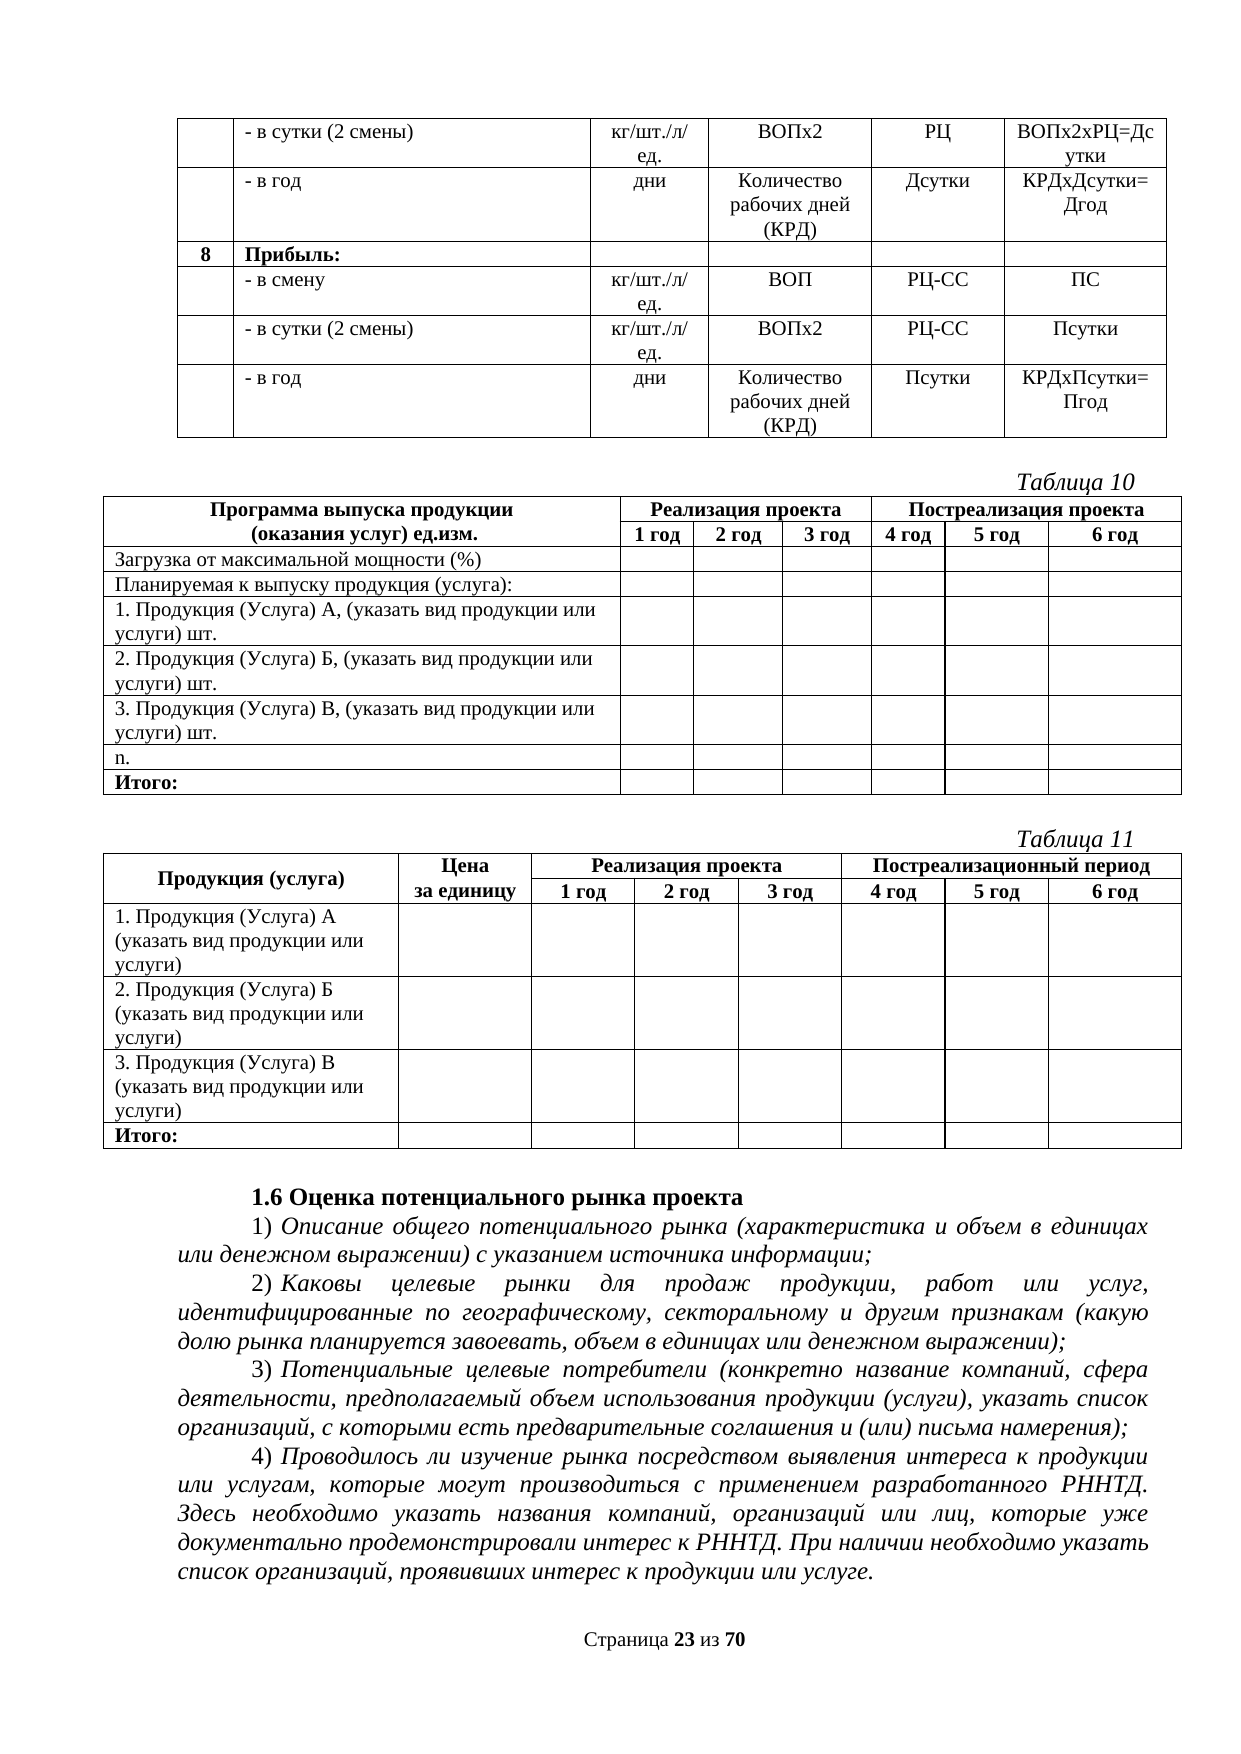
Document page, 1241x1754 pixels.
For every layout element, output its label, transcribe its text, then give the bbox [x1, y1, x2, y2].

table_cell [532, 1050, 634, 1122]
table_header Продукция (услуга) [104, 854, 398, 903]
table_cell РЦ [872, 119, 1004, 167]
table_cell 8 [178, 242, 233, 266]
table_cell [739, 1050, 841, 1122]
text 1.6 Оценка потенциального рынка проекта [251, 1182, 1152, 1211]
table_cell [621, 597, 693, 645]
table_cell 1 год [621, 522, 693, 546]
table_header Реализация проекта [532, 854, 841, 877]
table_cell [872, 572, 944, 596]
table_cell 2 год [635, 879, 738, 903]
table_cell [1049, 547, 1181, 571]
table_cell [621, 770, 693, 794]
table_cell [694, 745, 782, 769]
table_cell [872, 242, 1004, 266]
list Проводилось ли изучение рынка посредством выявления интереса к продукции или услугам, которые могут производиться с применением разработанного РННТД. Здесь необходимо указать названия компаний, организаций или лиц, которые уже документально продемонстрировали интерес к РННТД. При наличии необходимо указать список организаций, проявивших интерес к продукции или услуге. [177, 1441, 1152, 1584]
table_cell Псутки [872, 365, 1004, 437]
table_cell [872, 770, 944, 794]
table_cell [1049, 646, 1181, 694]
table_cell [694, 646, 782, 694]
table_cell - в год [234, 365, 590, 437]
table_header Цена за единицу [399, 854, 531, 903]
table_cell [621, 646, 693, 694]
table_cell [178, 168, 233, 241]
table_cell Количество рабочих дней (КРД) [709, 168, 871, 241]
table_cell [946, 547, 1048, 571]
table_cell [694, 696, 782, 744]
table_cell КРДхПсутки=Пгод [1005, 365, 1166, 437]
table_header Постреализационный период [842, 854, 1181, 877]
table_cell 2. Продукция (Услуга) Б (указать вид продукции или услуги) [104, 977, 398, 1049]
table_cell [399, 977, 531, 1049]
table_cell [946, 696, 1048, 744]
table_cell РЦ-СС [872, 316, 1004, 364]
table_cell Итого: [104, 1123, 398, 1147]
table_cell [783, 572, 871, 596]
table_cell Дсутки [872, 168, 1004, 241]
table_cell КРДхДсутки=Дгод [1005, 168, 1166, 241]
table_cell [946, 770, 1048, 794]
table_cell 4 год [872, 522, 944, 546]
table_cell 5 год [946, 879, 1048, 903]
table_cell [621, 696, 693, 744]
table_cell [1049, 597, 1181, 645]
table_cell [399, 1050, 531, 1122]
table_cell [842, 1050, 944, 1122]
table_cell [694, 597, 782, 645]
table_cell [532, 1123, 634, 1147]
table_cell [399, 1123, 531, 1147]
table_cell ВОП [709, 267, 871, 315]
table_cell 2. Продукция (Услуга) Б, (указать вид продукции или услуги) шт. [104, 646, 620, 694]
table_cell [783, 547, 871, 571]
table_cell [946, 646, 1048, 694]
table_cell [621, 547, 693, 571]
table_cell [872, 597, 944, 645]
text Таблица 10 [251, 467, 1137, 496]
table_cell [946, 1050, 1048, 1122]
table_cell [178, 365, 233, 437]
table_cell [946, 745, 1048, 769]
table_header Реализация проекта [621, 497, 871, 521]
table_cell [872, 646, 944, 694]
table_cell [739, 904, 841, 976]
table_cell [709, 242, 871, 266]
table_cell [946, 572, 1048, 596]
table_cell [872, 696, 944, 744]
table_cell Планируемая к выпуску продукция (услуга): [104, 572, 620, 596]
table_cell [946, 904, 1048, 976]
table_cell 4 год [842, 879, 944, 903]
table_cell 6 год [1049, 522, 1181, 546]
table_cell ВОПх2 [709, 316, 871, 364]
table_cell [178, 267, 233, 315]
table_cell [621, 745, 693, 769]
table_cell [178, 316, 233, 364]
table_cell Псутки [1005, 316, 1166, 364]
table_cell [694, 770, 782, 794]
table_cell 1. Продукция (Услуга) А (указать вид продукции или услуги) [104, 904, 398, 976]
table_cell [635, 1123, 738, 1147]
table_cell [694, 572, 782, 596]
list Потенциальные целевые потребители (конкретно название компаний, сфера деятельности, предполагаемый объем использования продукции (услуги), указать список организаций, с которыми есть предварительные соглашения и (или) письма намерения); [177, 1354, 1152, 1441]
table_cell - в сутки (2 смены) [234, 316, 590, 364]
table_cell 5 год [946, 522, 1048, 546]
table_cell дни [591, 168, 708, 241]
table_cell [532, 977, 634, 1049]
table_cell - в смену [234, 267, 590, 315]
table_cell [783, 696, 871, 744]
table_cell 1 год [532, 879, 634, 903]
table_cell [842, 1123, 944, 1147]
table_cell [842, 977, 944, 1049]
list Описание общего потенциального рынка (характеристика и объем в единицах или денежном выражении) с указанием источника информации; [177, 1211, 1152, 1268]
table_cell Загрузка от максимальной мощности (%) [104, 547, 620, 571]
table_cell [1049, 977, 1181, 1049]
table_cell [694, 547, 782, 571]
table_cell n. [104, 745, 620, 769]
table_header Постреализация проекта [872, 497, 1181, 521]
table_cell [946, 977, 1048, 1049]
table_cell [399, 904, 531, 976]
table_cell дни [591, 365, 708, 437]
table_cell 2 год [694, 522, 782, 546]
table_cell кг/шт./л/ед. [591, 267, 708, 315]
table_cell РЦ-СС [872, 267, 1004, 315]
table_cell [1005, 242, 1166, 266]
table_header Программа выпуска продукции (оказания услуг) ед.изм. [104, 497, 620, 546]
table_cell [532, 904, 634, 976]
table_cell ВОПх2хРЦ=Дсутки [1005, 119, 1166, 167]
table_cell Количество рабочих дней (КРД) [709, 365, 871, 437]
table_cell [872, 745, 944, 769]
table_cell Прибыль: [234, 242, 590, 266]
table_cell 3. Продукция (Услуга) В, (указать вид продукции или услуги) шт. [104, 696, 620, 744]
table_cell [1049, 1050, 1181, 1122]
table_cell [635, 977, 738, 1049]
table_cell [1049, 1123, 1181, 1147]
table_cell [1049, 770, 1181, 794]
table_cell [842, 904, 944, 976]
table_cell 1. Продукция (Услуга) А, (указать вид продукции или услуги) шт. [104, 597, 620, 645]
table_cell [739, 977, 841, 1049]
table_cell 3. Продукция (Услуга) В (указать вид продукции или услуги) [104, 1050, 398, 1122]
text Таблица 11 [177, 824, 1137, 852]
table_cell [178, 119, 233, 167]
table_cell кг/шт./л/ед. [591, 316, 708, 364]
table_cell [872, 547, 944, 571]
table_cell 3 год [739, 879, 841, 903]
table_cell ПС [1005, 267, 1166, 315]
table_cell 6 год [1049, 879, 1181, 903]
table_cell [946, 1123, 1048, 1147]
table_cell ВОПх2 [709, 119, 871, 167]
table_cell [783, 597, 871, 645]
table_cell [635, 904, 738, 976]
list Каковы целевые рынки для продаж продукции, работ или услуг, идентифицированные по географическому, секторальному и другим признакам (какую долю рынка планируется завоевать, объем в единицах или денежном выражении); [177, 1268, 1152, 1354]
table_cell кг/шт./л/ед. [591, 119, 708, 167]
table_cell [783, 646, 871, 694]
table_cell [591, 242, 708, 266]
table_cell [739, 1123, 841, 1147]
table_cell [1049, 572, 1181, 596]
table_cell [621, 572, 693, 596]
table_cell [1049, 696, 1181, 744]
table_cell [946, 597, 1048, 645]
table_cell 3 год [783, 522, 871, 546]
table_cell Итого: [104, 770, 620, 794]
table_cell [783, 745, 871, 769]
table_cell - в сутки (2 смены) [234, 119, 590, 167]
table_cell [1049, 745, 1181, 769]
table_cell [783, 770, 871, 794]
table_cell [635, 1050, 738, 1122]
table_cell - в год [234, 168, 590, 241]
table_cell [1049, 904, 1181, 976]
